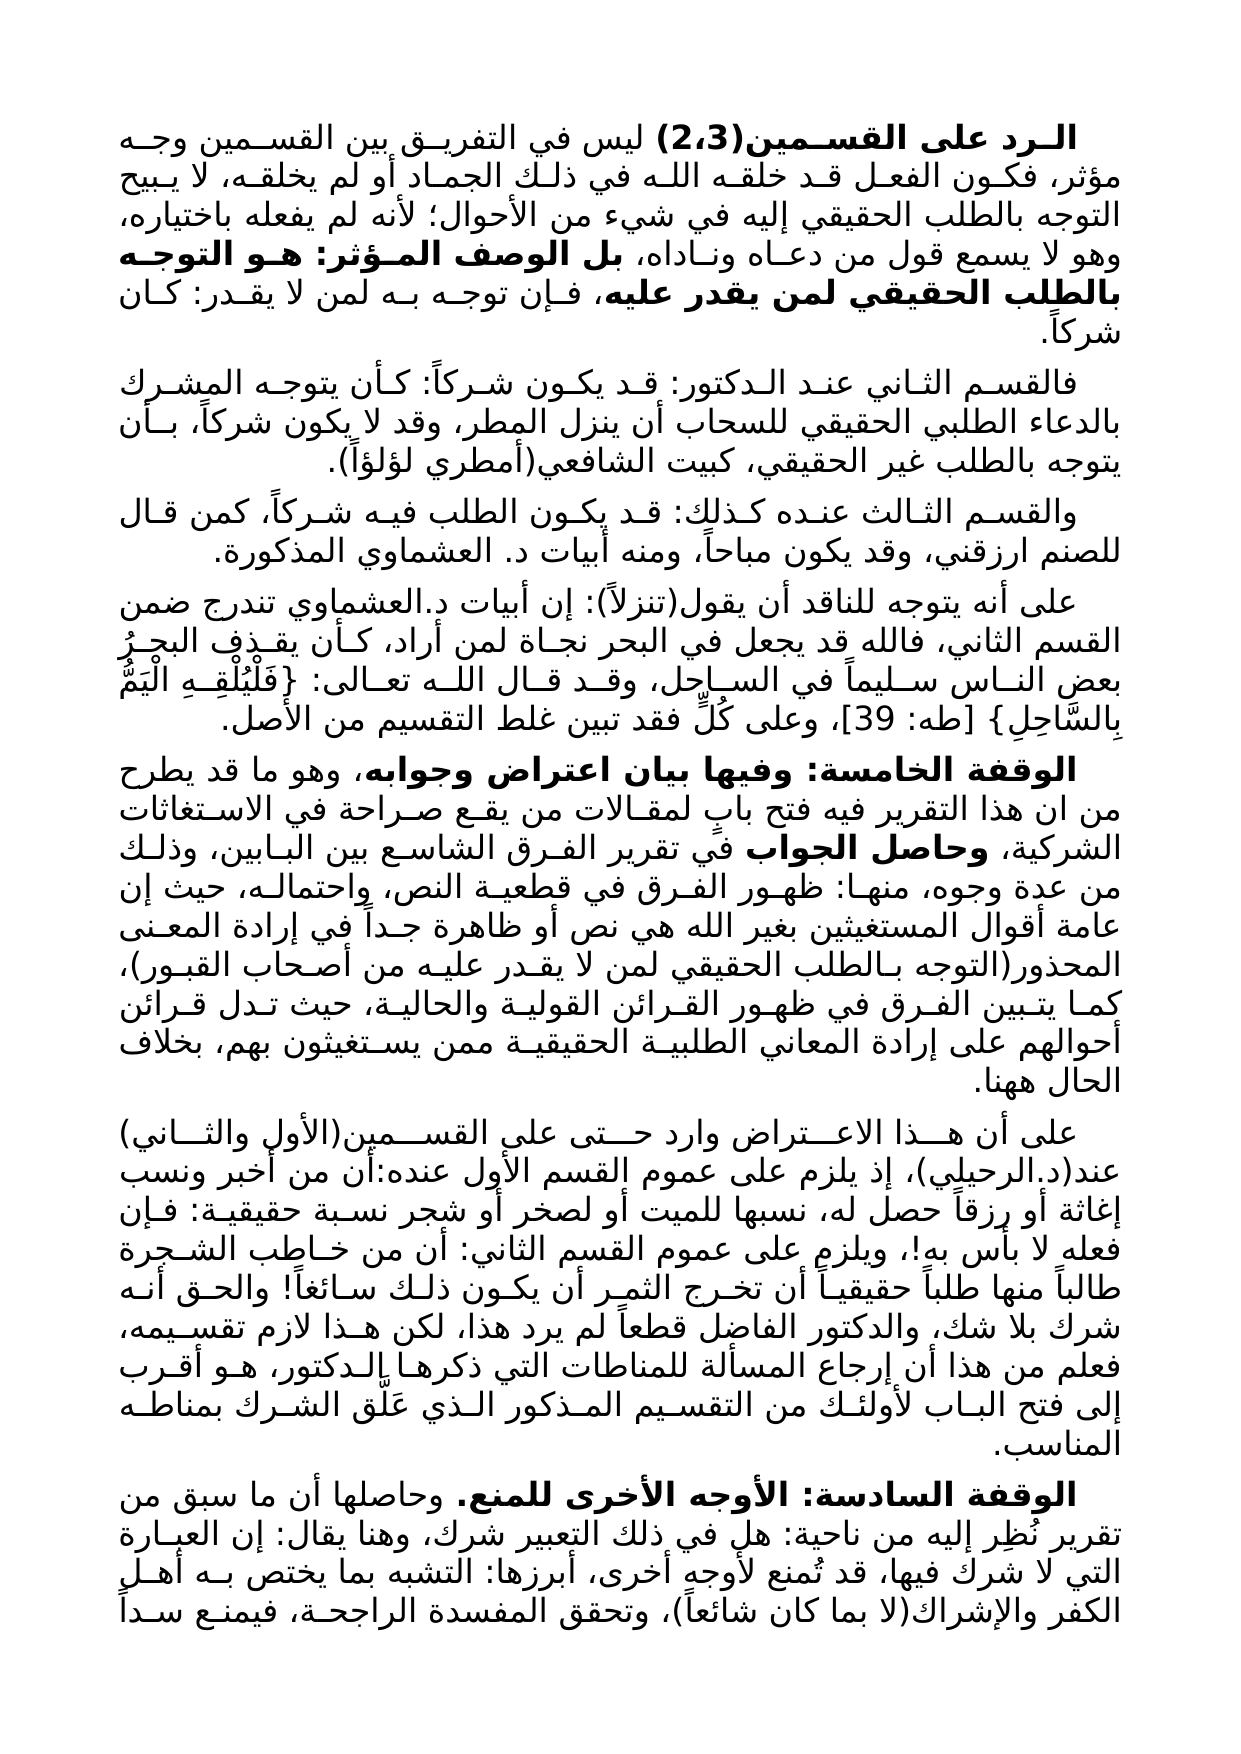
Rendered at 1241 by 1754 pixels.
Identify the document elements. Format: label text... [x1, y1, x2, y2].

text والقسم الثالث عنده كذلك: قد يكون الطلب فيه شركاً، كمن قال للصنم ارزقني، وقد يكون مباحاً، ومنه أبيات د. العشماوي المذكورة. [118, 493, 1122, 571]
text الرد على القسمين(2،3) ليس في التفريق بين القسمين وجه مؤثر، فكون الفعل قد خلقه الله في ذلك الجماد أو لم يخلقه، لا يبيح التوجه بالطلب الحقيقي إليه في شيء من الأحوال؛ لأنه لم يفعله باختياره، وهو لا يسمع قول من دعاه وناداه، بل الوصف المؤثر: هو التوجه بالطلب الحقيقي لمن يقدر عليه، فإن توجه به لمن لا يقدر: كان شركاً. [118, 118, 1122, 351]
text الوقفة الخامسة: وفيها بيان اعتراض وجوابه، وهو ما قد يطرح من ان هذا التقرير فيه فتح بابٍ لمقالات من يقع صراحة في الاستغاثات الشركية، وحاصل الجواب في تقرير الفرق الشاسع بين البابين، وذلك من عدة وجوه، منها: ظهور الفرق في قطعية النص، واحتماله، حيث إن عامة أقوال المستغيثين بغير الله هي نص أو ظاهرة جداً في إرادة المعنى المحذور(التوجه بالطلب الحقيقي لمن لا يقدر عليه من أصحاب القبور)، كما يتبين الفرق في ظهور القرائن القولية والحالية، حيث تدل قرائن أحوالهم على إرادة المعاني الطلبية الحقيقية ممن يستغيثون بهم، بخلاف الحال ههنا. [118, 751, 1122, 1101]
text على أنه يتوجه للناقد أن يقول(تنزلاً): إن أبيات د.العشماوي تندرج ضمن القسم الثاني، فالله قد يجعل في البحر نجاة لمن أراد، كأن يقذف البحرُ بعض الناس سليماً في الساحل، وقد قال الله تعالى: {فَلْيُلْقِهِ الْيَمُّ بِالسَّاحِلِ} [طه: 39]، وعلى كُلٍّ فقد تبين غلط التقسيم من الأصل. [118, 583, 1122, 738]
text فالقسم الثاني عند الدكتور: قد يكون شركاً: كأن يتوجه المشرك بالدعاء الطلبي الحقيقي للسحاب أن ينزل المطر، وقد لا يكون شركاً، بأن يتوجه بالطلب غير الحقيقي، كبيت الشافعي(أمطري لؤلؤاً). [118, 364, 1122, 480]
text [118, 1475, 1122, 1631]
text على أن هذا الاعتراض وارد حتى على القسمين(الأول والثاني) عند(د.الرحيلي)، إذ يلزم على عموم القسم الأول عنده:أن من أخبر ونسب إغاثة أو رزقاً حصل له، نسبها للميت أو لصخر أو شجر نسبة حقيقية: فإن فعله لا بأس به!، ويلزم على عموم القسم الثاني: أن من خاطب الشجرة طالباً منها طلباً حقيقياً أن تخرج الثمر أن يكون ذلك سائغاً! والحق أنه شرك بلا شك، والدكتور الفاضل قطعاً لم يرد هذا، لكن هذا لازم تقسيمه، فعلم من هذا أن إرجاع المسألة للمناطات التي ذكرها الدكتور، هو أقرب إلى فتح الباب لأولئك من التقسيم المذكور الذي عَلَّق الشرك بمناطه المناسب. [118, 1113, 1122, 1463]
